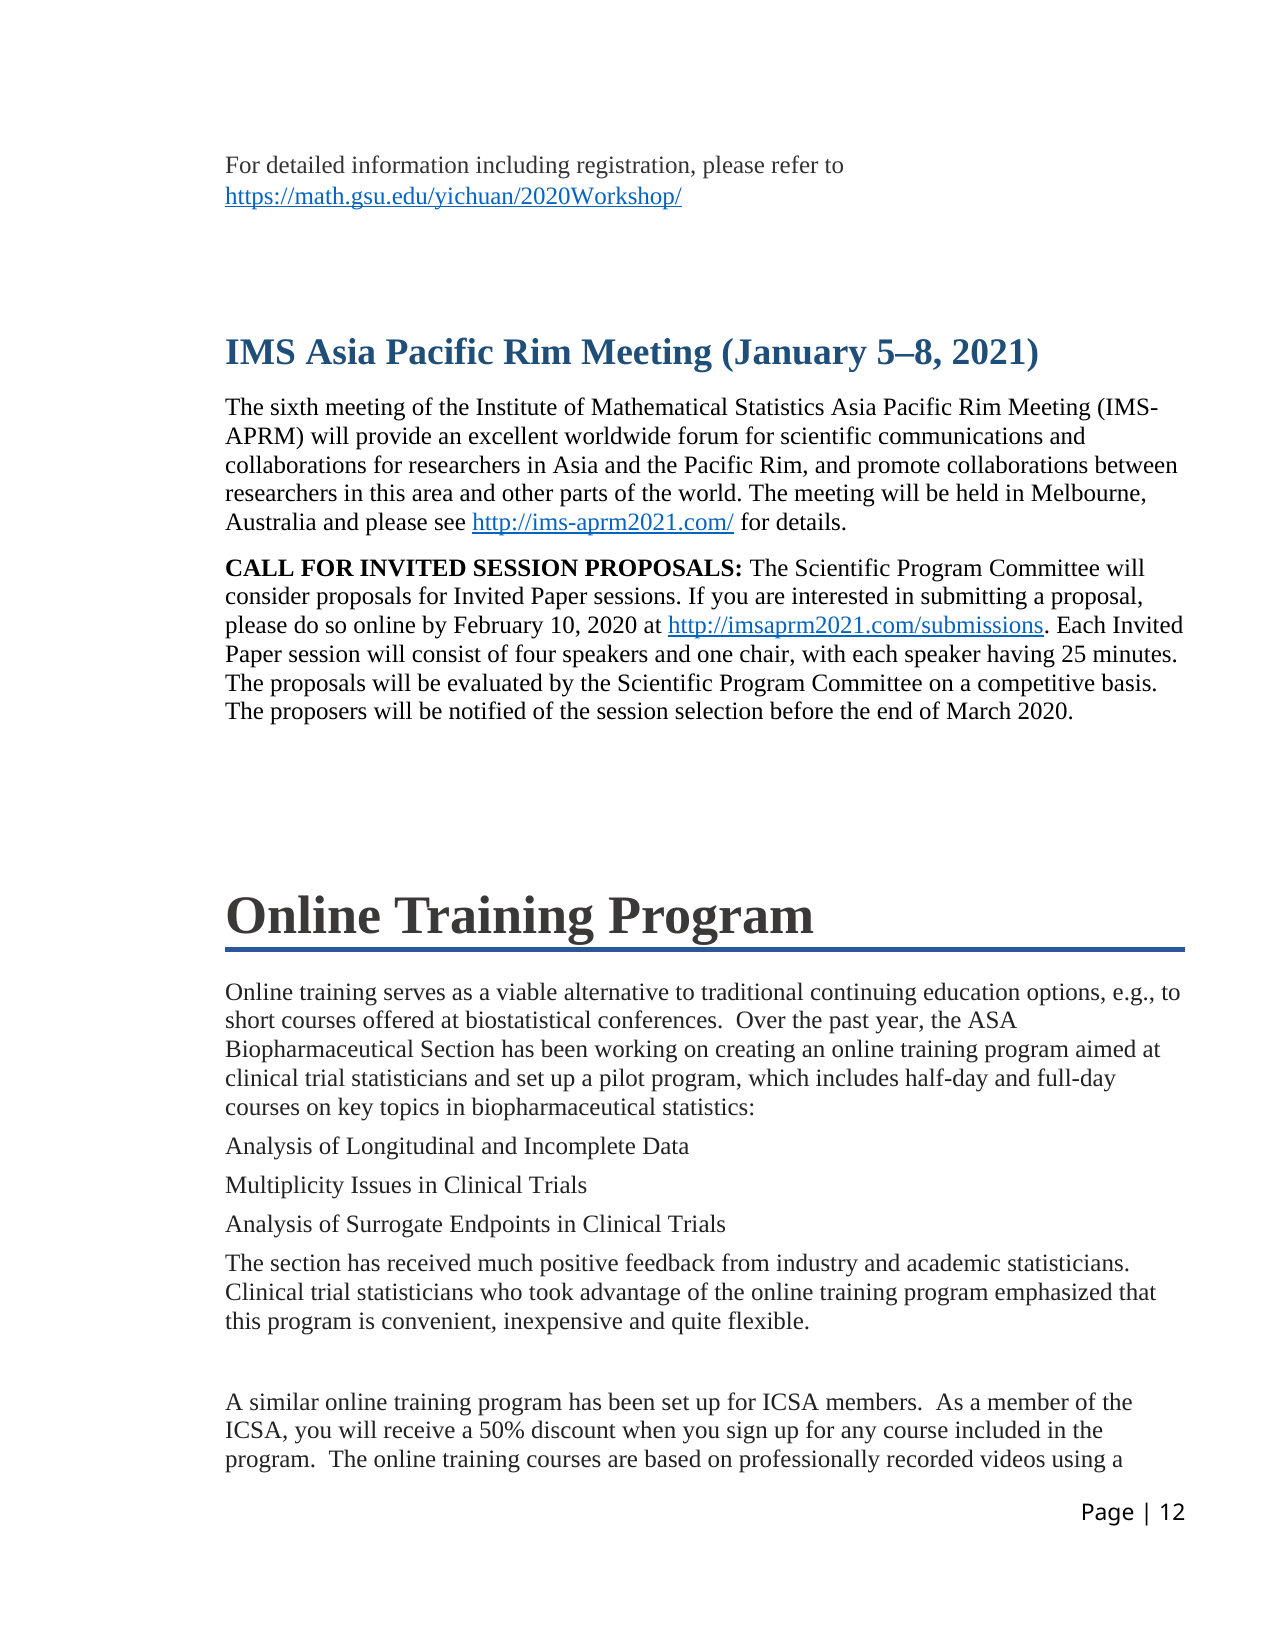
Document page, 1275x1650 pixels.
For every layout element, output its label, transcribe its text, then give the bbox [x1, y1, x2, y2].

subtitle IMS Asia Pacific Rim Meeting (January 5–8, 2021) [225, 329, 1185, 372]
text Analysis of Longitudinal and Incomplete Data [225, 1131, 1185, 1160]
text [225, 1387, 1185, 1473]
text The section has received much positive feedback from industry and academic statisticians. Clinical trial statisticians who took advantage of the online training program emphasized that this program is convenient, inexpensive and quite flexible. [225, 1248, 1185, 1335]
text Multiplicity Issues in Clinical Trials [225, 1170, 1185, 1199]
text Online training serves as a viable alternative to traditional continuing education options, e.g., to short courses offered at biostatistical conferences. Over the past year, the ASA Biopharmaceutical Section has been working on creating an online training program aimed at clinical trial statisticians and set up a pilot program, which includes half-day and full-day courses on key topics in biopharmaceutical statistics: [225, 977, 1185, 1121]
text Analysis of Surrogate Endpoints in Clinical Trials [225, 1209, 1185, 1238]
text The sixth meeting of the Institute of Mathematical Statistics Asia Pacific Rim Meeting (IMS-APRM) will provide an excellent worldwide forum for scientific communications and collaborations for researchers in Asia and the Pacific Rim, and promote collaborations between researchers in this area and other parts of the world. The meeting will be held in Melbourne, Australia and please see http://ims-aprm2021.com/ for details. [225, 392, 1185, 536]
text For detailed information including registration, please refer to https://math.gsu.edu/yichuan/2020Workshop/ [225, 150, 1185, 210]
text CALL FOR INVITED SESSION PROPOSALS: The Scientific Program Committee will consider proposals for Invited Paper sessions. If you are interested in submitting a proposal, please do so online by February 10, 2020 at http://imsaprm2021.com/submissions. Each Invited Paper session will consist of four speakers and one chair, with each speaker having 25 minutes. The proposals will be evaluated by the Scientific Program Committee on a competitive basis. The proposers will be notified of the session selection before the end of March 2020. [225, 553, 1185, 725]
subtitle Online Training Program [225, 883, 1185, 947]
